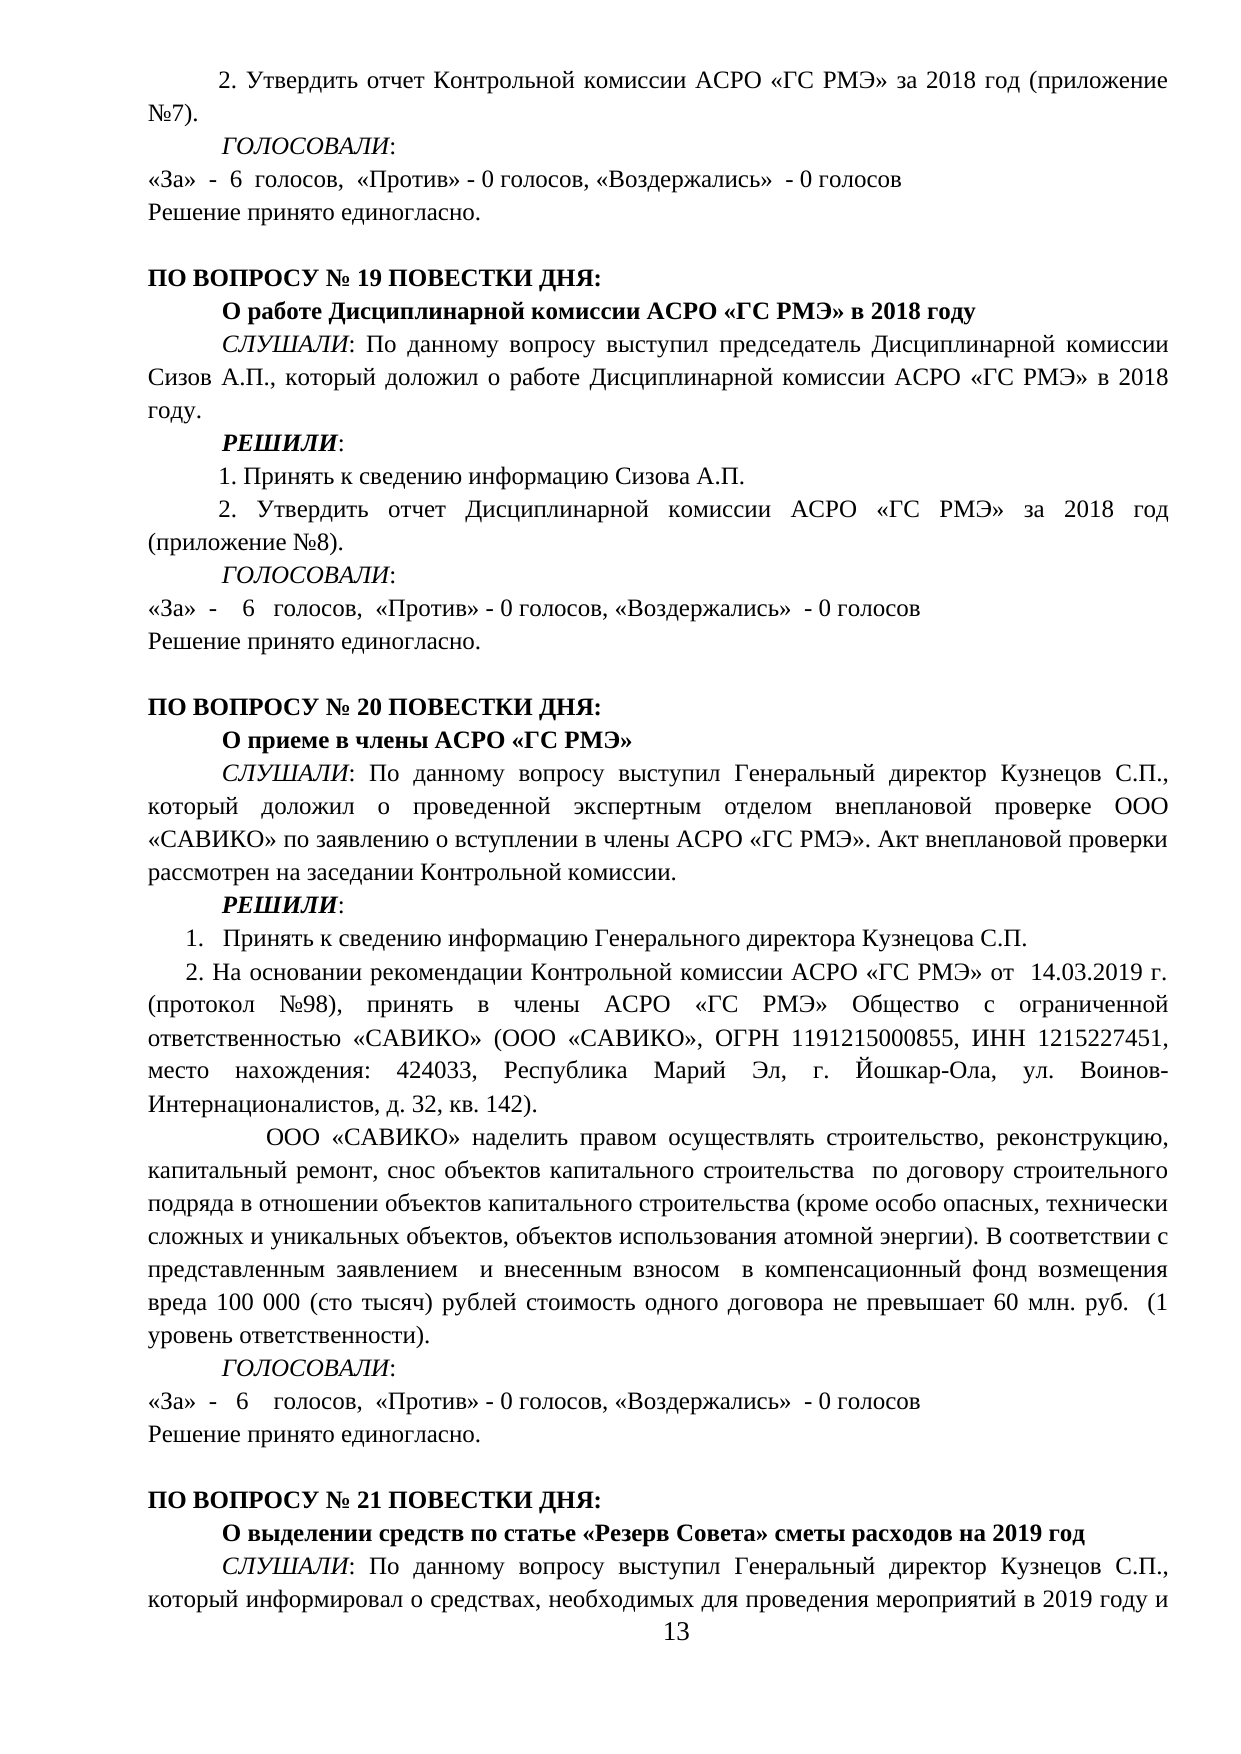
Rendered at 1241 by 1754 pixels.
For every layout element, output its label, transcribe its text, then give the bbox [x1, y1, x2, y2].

text ПО ВОПРОСУ № 19 ПОВЕСТКИ ДНЯ: [148, 263, 1169, 292]
text РЕШИЛИ: [151, 891, 1169, 919]
text ГОЛОСОВАЛИ: [148, 131, 1169, 160]
text СЛУШАЛИ: По данному вопросу выступил председатель Дисциплинарной комиссии Сизов А.П., который доложил о работе Дисциплинарной комиссии АСРО «ГС РМЭ» в 2018 году. [148, 329, 1169, 424]
text ООО «САВИКО» наделить правом осуществлять строительство, реконструкцию, капитальный ремонт, снос объектов капитального строительства по договору строительного подряда в отношении объектов капитального строительства (кроме особо опасных, технически сложных и уникальных объектов, объектов использования атомной энергии). В соответствии с представленным заявлением и внесенным взносом в компенсационный фонд возмещения вреда 100 000 (сто тысяч) рублей стоимость одного договора не превышает 60 млн. руб. (1 уровень ответственности). [148, 1122, 1169, 1348]
text СЛУШАЛИ: По данному вопросу выступил Генеральный директор Кузнецов С.П., который доложил о проведенной экспертным отделом внеплановой проверке ООО «САВИКО» по заявлению о вступлении в члены АСРО «ГС РМЭ». Акт внеплановой проверки рассмотрен на заседании Контрольной комиссии. [148, 758, 1169, 886]
list Принять к сведению информацию Генерального директора Кузнецова С.П. [185, 923, 1169, 952]
text О работе Дисциплинарной комиссии АСРО «ГС РМЭ» в 2018 году [148, 296, 1169, 325]
text «За» - 6 голосов, «Против» - 0 голосов, «Воздержались» - 0 голосов [148, 1386, 1169, 1414]
text ГОЛОСОВАЛИ: [148, 1353, 1169, 1382]
text 2. Утвердить отчет Дисциплинарной комиссии АСРО «ГС РМЭ» за 2018 год (приложение №8). [148, 494, 1169, 556]
text Решение принято единогласно. [148, 197, 1169, 226]
text РЕШИЛИ: [148, 428, 1169, 457]
text Решение принято единогласно. [148, 626, 1169, 655]
text ГОЛОСОВАЛИ: [148, 560, 1169, 589]
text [148, 1551, 1169, 1613]
text О приеме в члены АСРО «ГС РМЭ» [148, 725, 1169, 754]
text ПО ВОПРОСУ № 21 ПОВЕСТКИ ДНЯ: [148, 1485, 1169, 1514]
text 1. Принять к сведению информацию Сизова А.П. [148, 461, 1169, 490]
text «За» - 6 голосов, «Против» - 0 голосов, «Воздержались» - 0 голосов [148, 164, 1169, 193]
text Решение принято единогласно. [148, 1419, 1169, 1448]
text «За» - 6 голосов, «Против» - 0 голосов, «Воздержались» - 0 голосов [148, 593, 1169, 622]
text 2. На основании рекомендации Контрольной комиссии АСРО «ГС РМЭ» от 14.03.2019 г. (протокол №98), принять в члены АСРО «ГС РМЭ» Общество с ограниченной ответственностью «САВИКО» (ООО «САВИКО», ОГРН 1191215000855, ИНН 1215227451, место нахождения: 424033, Республика Марий Эл, г. Йошкар-Ола, ул. Воинов-Интернационалистов, д. 32, кв. 142). [148, 957, 1169, 1117]
text 2. Утвердить отчет Контрольной комиссии АСРО «ГС РМЭ» за 2018 год (приложение №7). [148, 65, 1169, 127]
text О выделении средств по статье «Резерв Совета» сметы расходов на 2019 год [148, 1518, 1169, 1547]
text ПО ВОПРОСУ № 20 ПОВЕСТКИ ДНЯ: [148, 692, 1169, 721]
